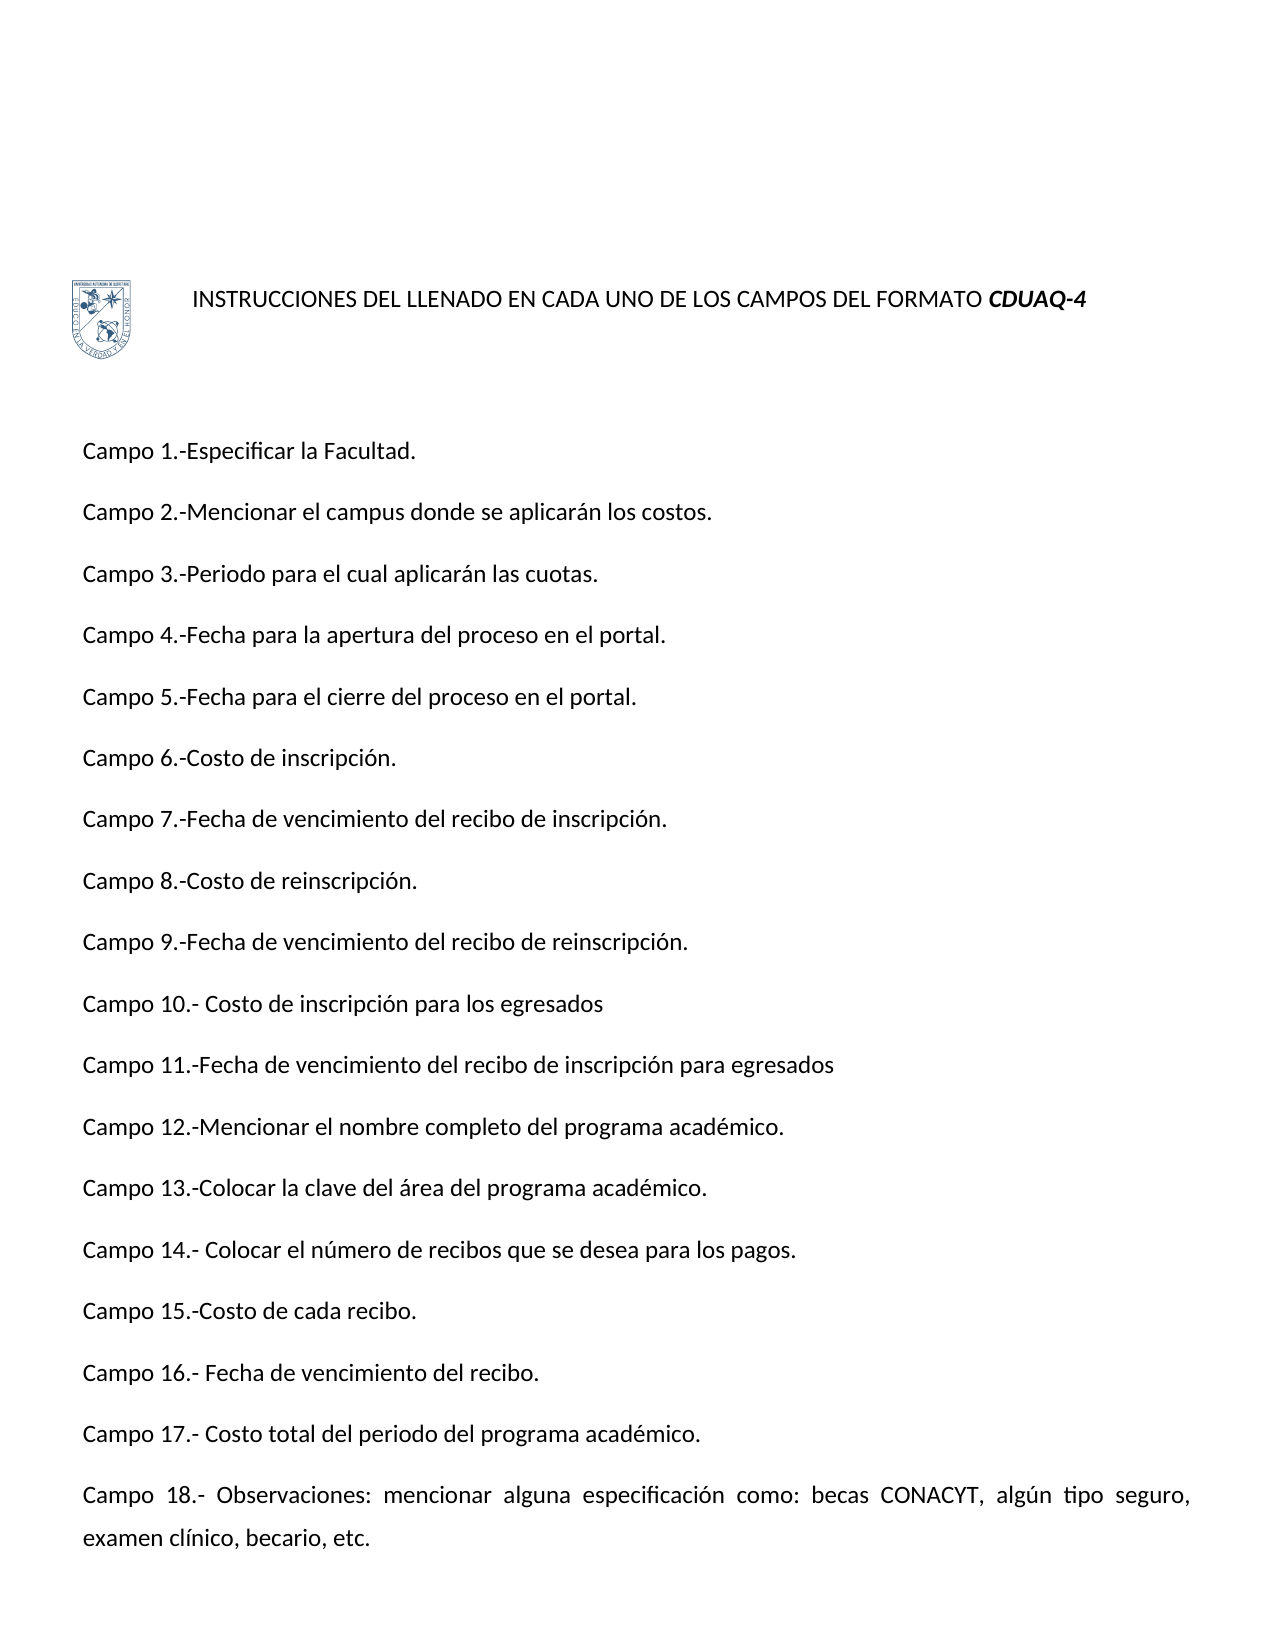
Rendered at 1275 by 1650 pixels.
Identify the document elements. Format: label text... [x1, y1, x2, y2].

text Campo 14.- Colocar el número de recibos que se desea para los pagos. [83, 1234, 1192, 1264]
text Campo 6.-Costo de inscripción. [83, 742, 1192, 773]
text Campo 3.-Periodo para el cual aplicarán las cuotas. [83, 558, 1192, 588]
text Campo 12.-Mencionar el nombre completo del programa académico. [83, 1111, 1192, 1141]
text Campo 5.-Fecha para el cierre del proceso en el portal. [83, 681, 1192, 711]
text Campo 16.- Fecha de vencimiento del recibo. [83, 1357, 1192, 1387]
text Campo 11.-Fecha de vencimiento del recibo de inscripción para egresados [83, 1049, 1192, 1080]
text Campo 1.-Especificar la Facultad. [83, 435, 1192, 465]
text Campo 15.-Costo de cada recibo. [83, 1295, 1192, 1326]
text Campo 18.- Observaciones: mencionar alguna especificación como: becas CONACYT, algún tipo seguro, examen clínico, becario, etc. [83, 1479, 1192, 1553]
text Campo 8.-Costo de reinscripción. [83, 865, 1192, 896]
text Campo 2.-Mencionar el campus donde se aplicarán los costos. [83, 496, 1192, 527]
text Campo 13.-Colocar la clave del área del programa académico. [83, 1172, 1192, 1203]
text Campo 9.-Fecha de vencimiento del recibo de reinscripción. [83, 926, 1192, 957]
text Campo 10.- Costo de inscripción para los egresados [83, 988, 1192, 1018]
text INSTRUCCIONES DEL LLENADO EN CADA UNO DE LOS CAMPOS DEL FORMATO CDUAQ-4 [148, 283, 1192, 314]
text Campo 17.- Costo total del periodo del programa académico. [83, 1418, 1192, 1449]
text Campo 7.-Fecha de vencimiento del recibo de inscripción. [83, 803, 1192, 834]
text Campo 4.-Fecha para la apertura del proceso en el portal. [83, 619, 1192, 650]
